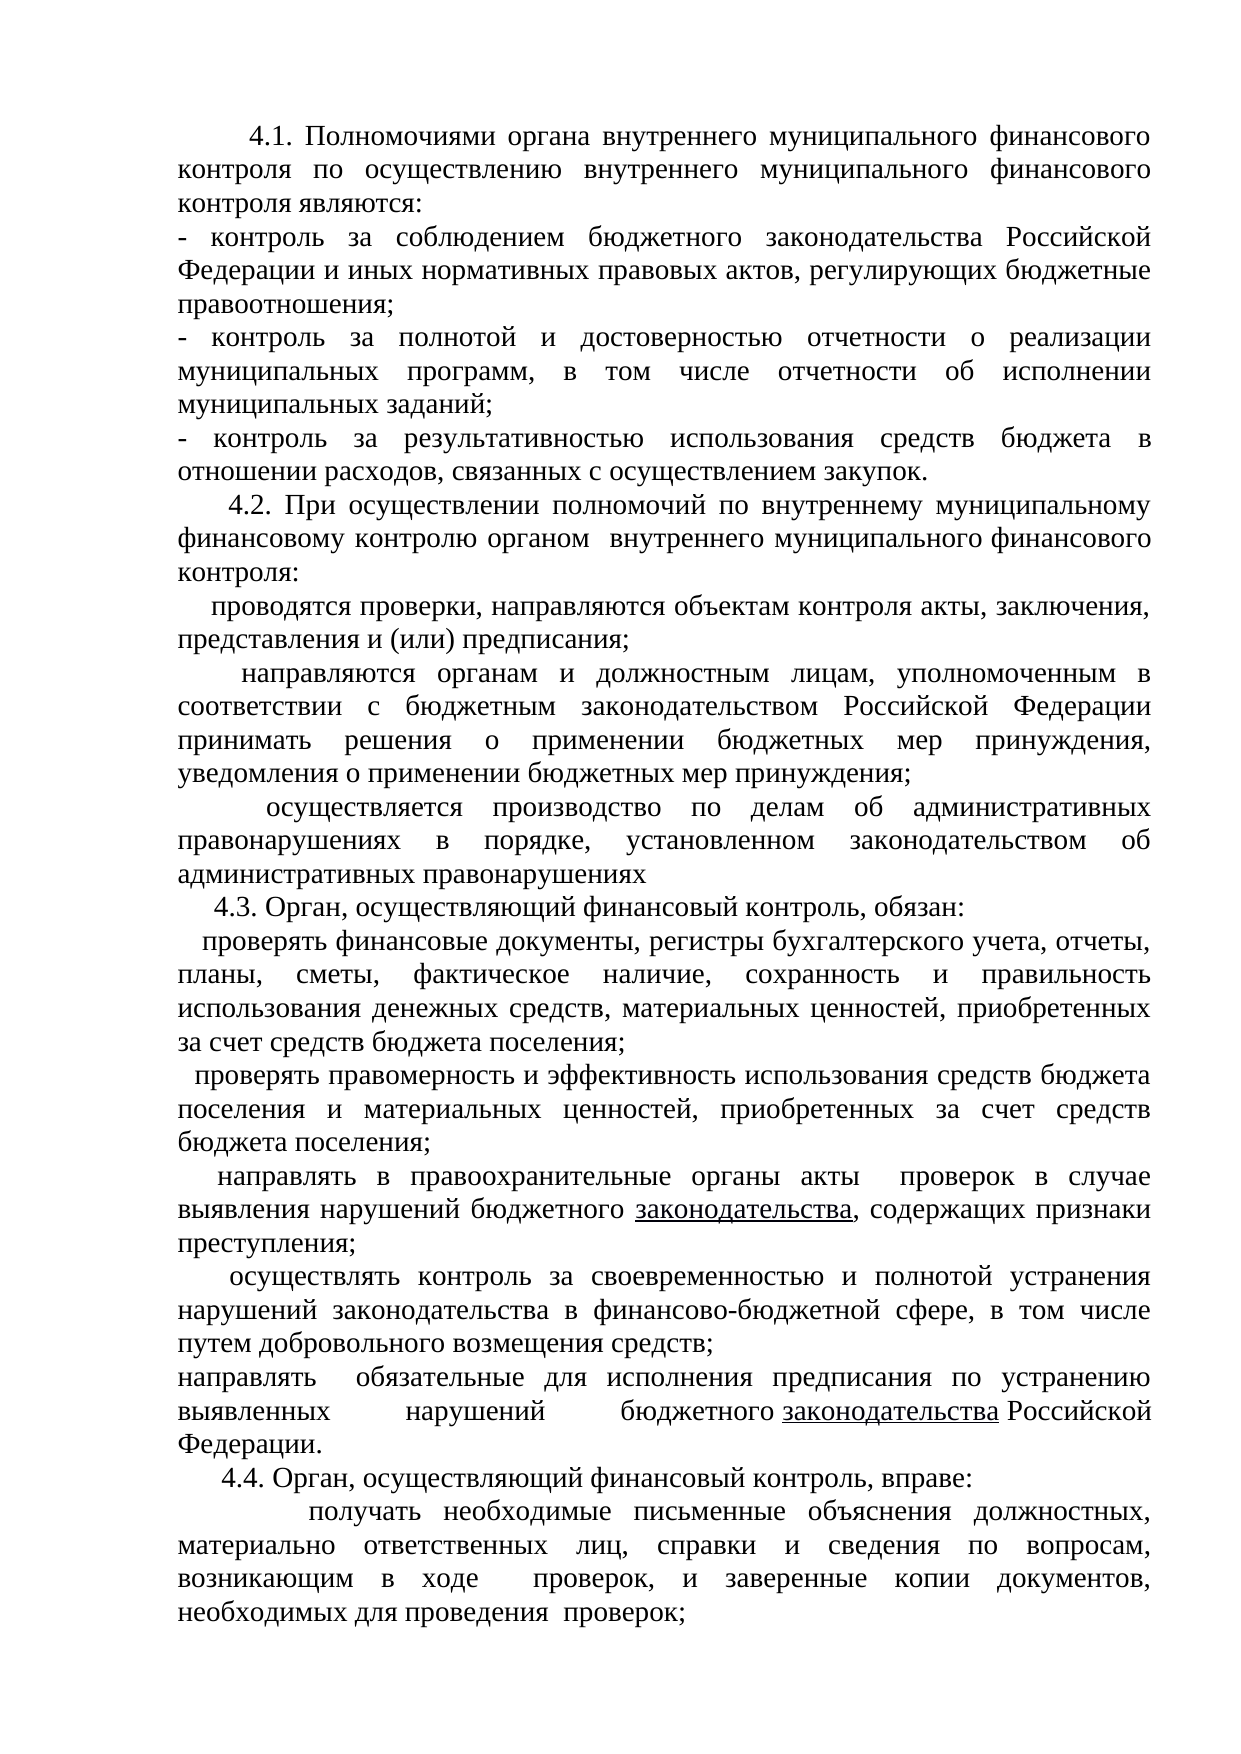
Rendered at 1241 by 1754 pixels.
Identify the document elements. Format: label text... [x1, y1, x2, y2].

text 4.1. Полномочиями органа внутреннего муниципального финансового контроля по осуществлению внутреннего муниципального финансового контроля являются: [177, 118, 1152, 219]
text получать необходимые письменные объяснения должностных, материально ответственных лиц, справки и сведения по вопросам, возникающим в ходе проверок, и заверенные копии документов, необходимых для проведения проверок; [177, 1493, 1152, 1627]
text - контроль за полнотой и достоверностью отчетности о реализации муниципальных программ, в том числе отчетности об исполнении муниципальных заданий; [177, 319, 1152, 420]
text проверять правомерность и эффективность использования средств бюджета поселения и материальных ценностей, приобретенных за счет средств бюджета поселения; [177, 1057, 1152, 1158]
text проводятся проверки, направляются объектам контроля акты, заключения, представления и (или) предписания; [177, 588, 1152, 655]
text направлять в правоохранительные органы акты проверок в случае выявления нарушений бюджетного законодательства, содержащих признаки преступления; [177, 1158, 1152, 1258]
text - контроль за соблюдением бюджетного законодательства Российской Федерации и иных нормативных правовых актов, регулирующих бюджетные правоотношения; [177, 219, 1152, 319]
text осуществлять контроль за своевременностью и полнотой устранения нарушений законодательства в финансово-бюджетной сфере, в том числе путем добровольного возмещения средств; [177, 1258, 1152, 1359]
text осуществляется производство по делам об административных правонарушениях в порядке, установленном законодательством об административных правонарушениях [177, 789, 1152, 889]
text направлять обязательные для исполнения предписания по устранению выявленных нарушений бюджетного законодательства Российской Федерации. [177, 1359, 1152, 1460]
text 4.3. Орган, осуществляющий финансовый контроль, обязан: [177, 889, 1152, 923]
text - контроль за результативностью использования средств бюджета в отношении расходов, связанных с осуществлением закупок. [177, 420, 1152, 487]
text направляются органам и должностным лицам, уполномоченным в соответствии с бюджетным законодательством Российской Федерации принимать решения о применении бюджетных мер принуждения, уведомления о применении бюджетных мер принуждения; [177, 655, 1152, 789]
text 4.2. При осуществлении полномочий по внутреннему муниципальному финансовому контролю органом внутреннего муниципального финансового контроля: [177, 487, 1152, 588]
text 4.4. Орган, осуществляющий финансовый контроль, вправе: [177, 1460, 1152, 1493]
text проверять финансовые документы, регистры бухгалтерского учета, отчеты, планы, сметы, фактическое наличие, сохранность и правильность использования денежных средств, материальных ценностей, приобретенных за счет средств бюджета поселения; [177, 923, 1152, 1057]
